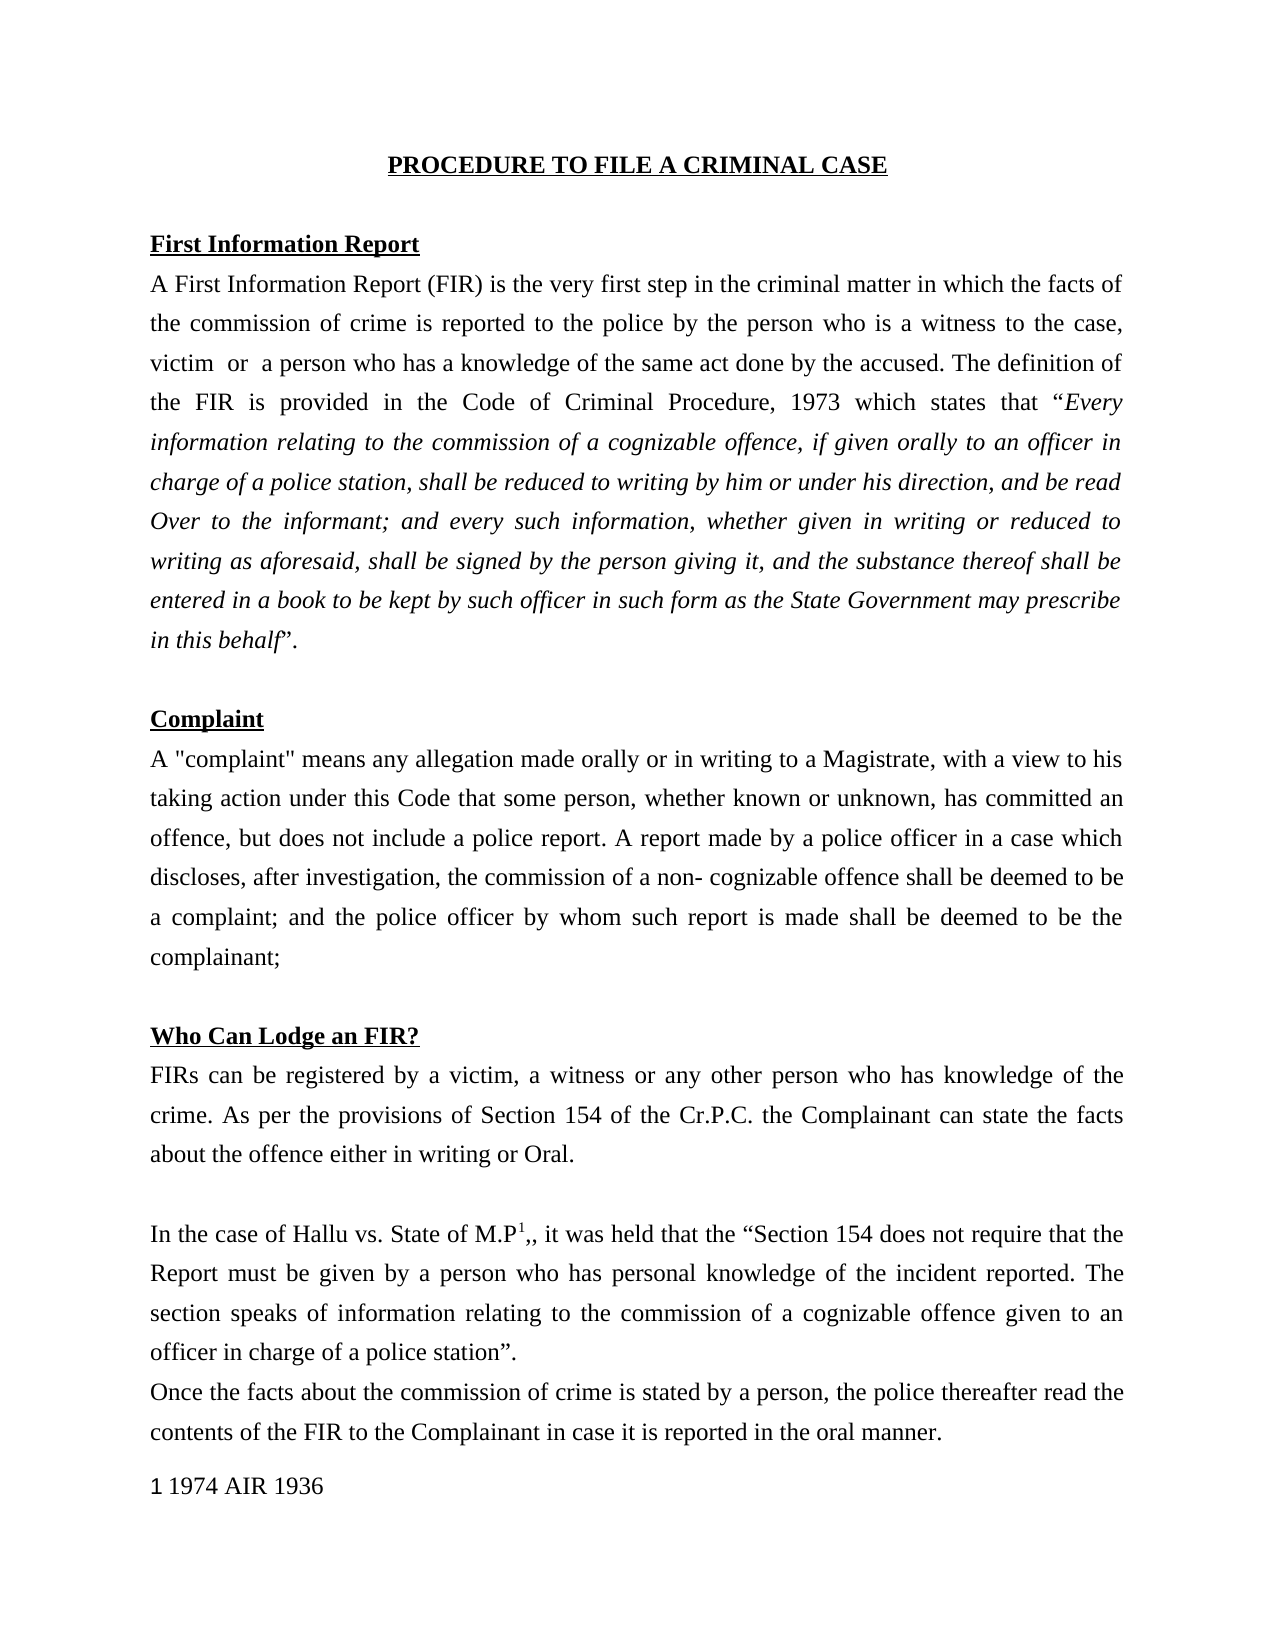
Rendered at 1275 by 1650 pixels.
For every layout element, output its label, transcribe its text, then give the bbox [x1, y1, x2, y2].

text First Information Report [150, 229, 1125, 258]
text Who Can Lodge an FIR? [150, 1021, 1125, 1049]
text Once the facts about the commission of crime is stated by a person, the police thereafter read the contents of the FIR to the Complainant in case it is reported in the oral manner. [150, 1377, 1125, 1445]
text Complaint [150, 704, 1125, 733]
text PROCEDURE TO FILE A CRIMINAL CASE [150, 150, 1125, 179]
text A "complaint" means any allegation made orally or in writing to a Magistrate, with a view to his taking action under this Code that some person, whether known or unknown, has committed an offence, but does not include a police report. A report made by a police officer in a case which discloses, after investigation, the commission of a non- cognizable offence shall be deemed to be a complaint; and the police officer by whom such report is made shall be deemed to be the complainant; [150, 744, 1125, 970]
text In the case of Hallu vs. State of M.P,, it was held that the “Section 154 does not require that the Report must be given by a person who has personal knowledge of the incident reported. The section speaks of information relating to the commission of a cognizable offence given to an officer in charge of a police station”. [150, 1219, 1125, 1366]
text A First Information Report (FIR) is the very first step in the criminal matter in which the facts of the commission of crime is reported to the police by the person who is a witness to the case, victim or a person who has a knowledge of the same act done by the accused. The definition of the FIR is provided in the Code of Criminal Procedure, 1973 which states that “Every information relating to the commission of a cognizable offence, if given orally to an officer in charge of a police station, shall be reduced to writing by him or under his direction, and be read Over to the informant; and every such information, whether given in writing or reduced to writing as aforesaid, shall be signed by the person giving it, and the substance thereof shall be entered in a book to be kept by such officer in such form as the State Government may prescribe in this behalf”. [150, 269, 1125, 654]
text FIRs can be registered by a victim, a witness or any other person who has knowledge of the crime. As per the provisions of Section 154 of the Cr.P.C. the Complainant can state the facts about the offence either in writing or Oral. [150, 1060, 1125, 1168]
